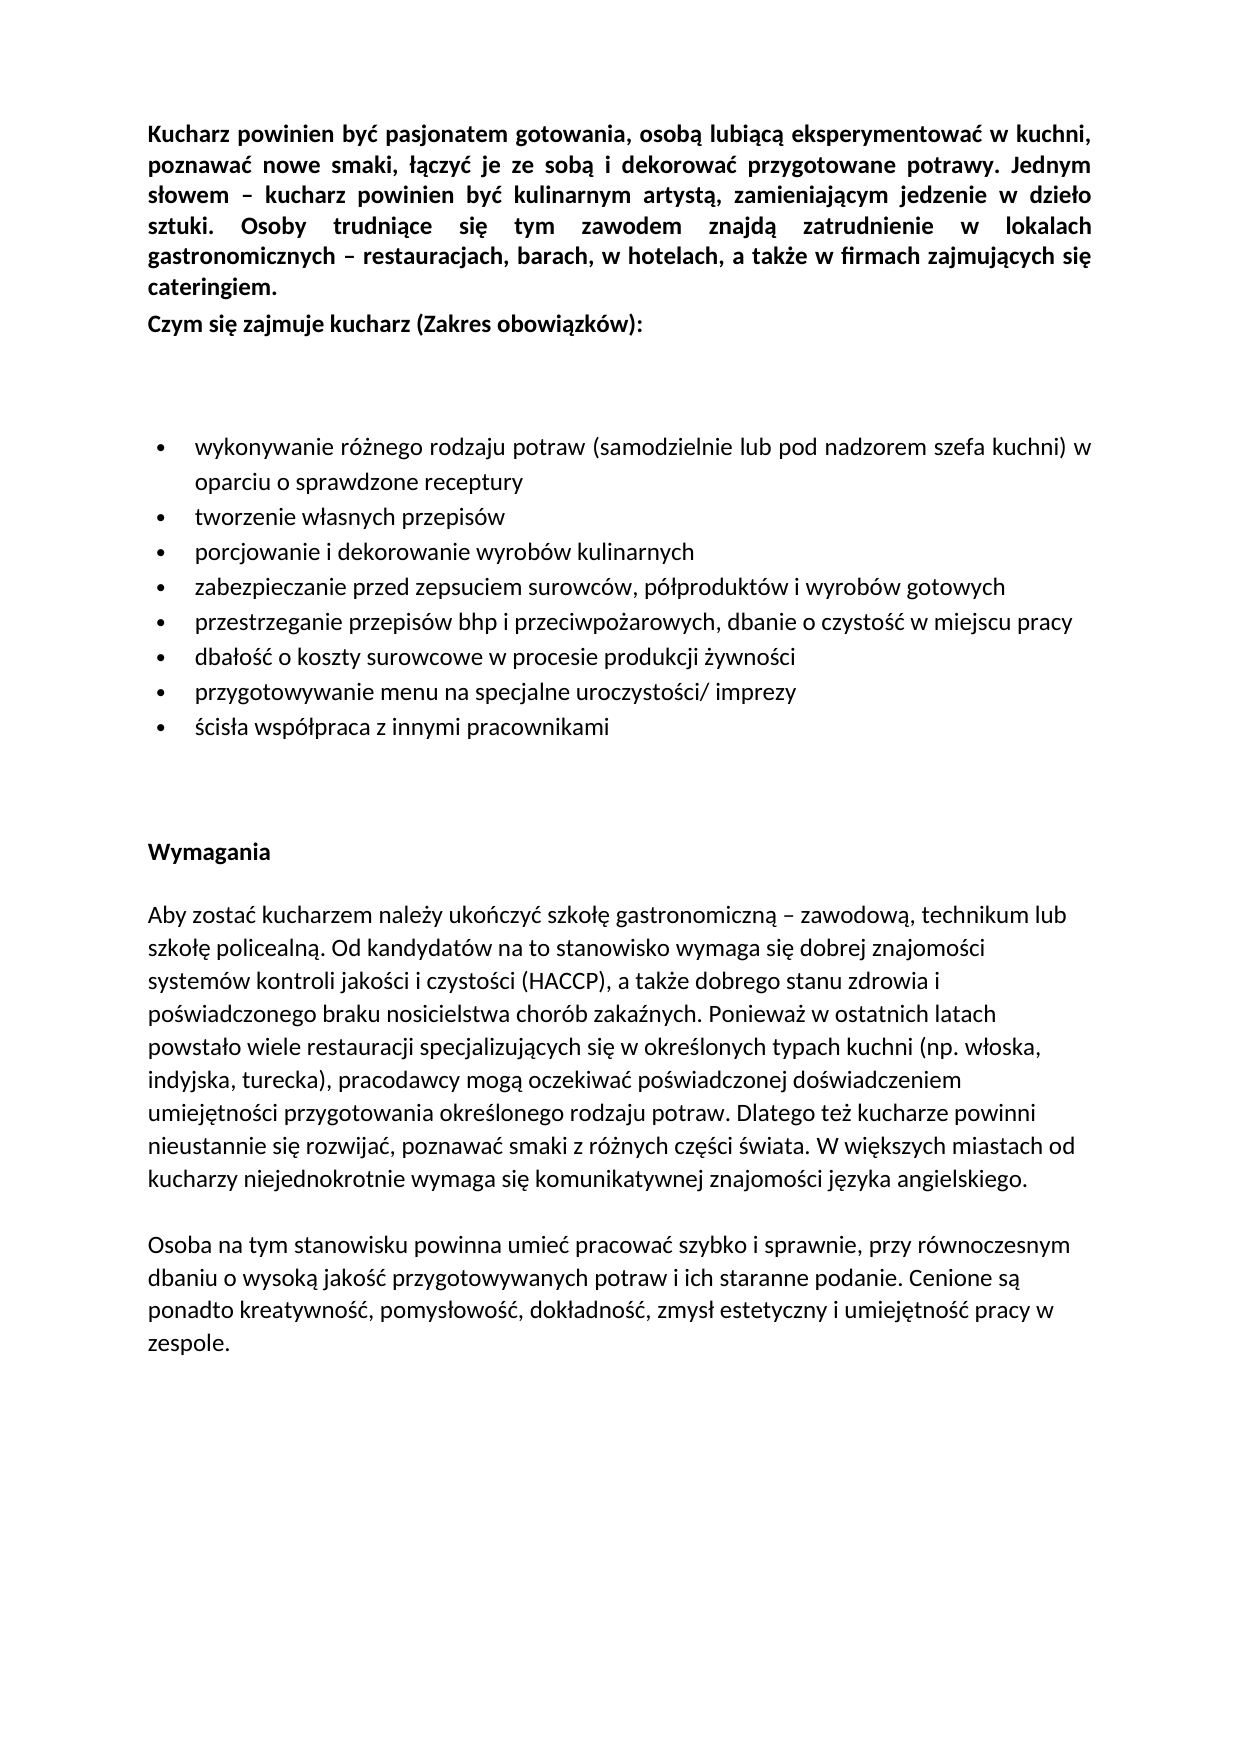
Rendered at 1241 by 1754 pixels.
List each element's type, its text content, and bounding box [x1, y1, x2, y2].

list przygotowywanie menu na specjalne uroczystości/ imprezy [157, 672, 1093, 707]
text Kucharz powinien być pasjonatem gotowania, osobą lubiącą eksperymentować w kuchni, poznawać nowe smaki, łączyć je ze sobą i dekorować przygotowane potrawy. Jednym słowem – kucharz powinien być kulinarnym artystą, zamieniającym jedzenie w dzieło sztuki. Osoby trudniące się tym zawodem znajdą zatrudnienie w lokalach gastronomicznych – restauracjach, barach, w hotelach, a także w firmach zajmujących się cateringiem. [148, 118, 1093, 301]
list przestrzeganie przepisów bhp i przeciwpożarowych, dbanie o czystość w miejscu pracy [157, 602, 1093, 637]
list porcjowanie i dekorowanie wyrobów kulinarnych [157, 532, 1093, 567]
list zabezpieczanie przed zepsuciem surowców, półproduktów i wyrobów gotowych [157, 567, 1093, 602]
list dbałość o koszty surowcowe w procesie produkcji żywności [157, 637, 1093, 672]
list wykonywanie różnego rodzaju potraw (samodzielnie lub pod nadzorem szefa kuchni) w oparciu o sprawdzone receptury [157, 427, 1093, 497]
text Wymagania [148, 829, 1093, 867]
list ścisła współpraca z innymi pracownikami [157, 707, 1093, 742]
text Czym się zajmuje kucharz (Zakres obowiązków): [148, 301, 1093, 339]
text Aby zostać kucharzem należy ukończyć szkołę gastronomiczną – zawodową, technikum lub szkołę policealną. Od kandydatów na to stanowisko wymaga się dobrej znajomości systemów kontroli jakości i czystości (HACCP), a także dobrego stanu zdrowia i poświadczonego braku nosicielstwa chorób zakaźnych. Ponieważ w ostatnich latach powstało wiele restauracji specjalizujących się w określonych typach kuchni (np. włoska, indyjska, turecka), pracodawcy mogą oczekiwać poświadczonej doświadczeniem umiejętności przygotowania określonego rodzaju potraw. Dlatego też kucharze powinni nieustannie się rozwijać, poznawać smaki z różnych części świata. W większych miastach od kucharzy niejednokrotnie wymaga się komunikatywnej znajomości języka angielskiego. Osoba na tym stanowisku powinna umieć pracować szybko i sprawnie, przy równoczesnym dbaniu o wysoką jakość przygotowywanych potraw i ich staranne podanie. Cenione są ponadto kreatywność, pomysłowość, dokładność, zmysł estetyczny i umiejętność pracy w zespole. [148, 867, 1093, 1358]
list tworzenie własnych przepisów [157, 497, 1093, 532]
